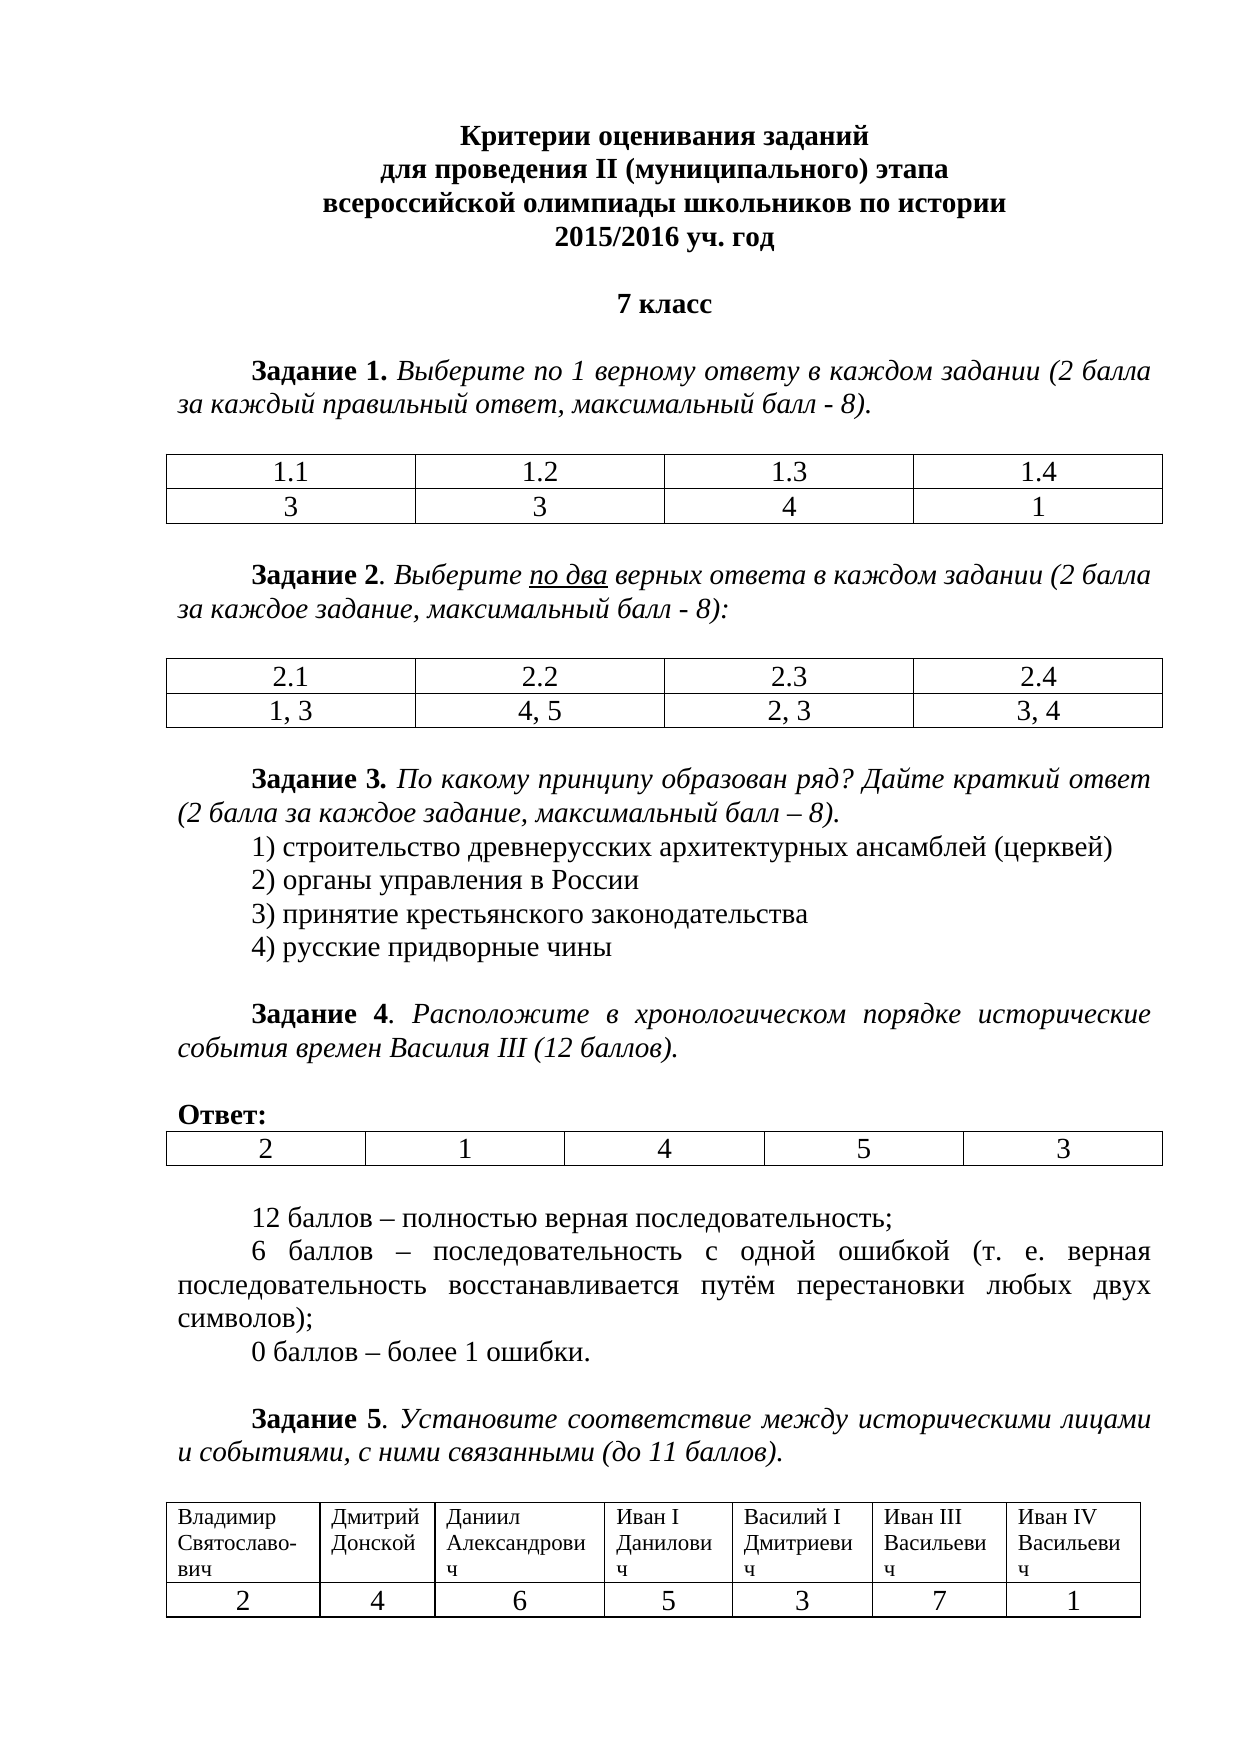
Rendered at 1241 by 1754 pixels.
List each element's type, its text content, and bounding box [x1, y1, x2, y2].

table_header 4 [565, 1132, 764, 1165]
table_cell 1, 3 [167, 694, 415, 727]
table_cell 6 [436, 1583, 604, 1616]
table_cell 2, 3 [665, 694, 913, 727]
table_cell 3, 4 [914, 694, 1162, 727]
text всероссийской олимпиады школьников по истории [177, 185, 1152, 219]
text Задание 2. Выберите по два верных ответа в каждом задании (2 балла за каждое задание, максимальный балл - 8): [177, 557, 1152, 624]
table_header 2.1 [167, 659, 415, 692]
text Задание 1. Выберите по 1 верному ответу в каждом задании (2 балла за каждый правильный ответ, максимальный балл - 8). [177, 353, 1152, 420]
table_header Даниил Александрович [436, 1503, 604, 1582]
table_header Дмитрий Донской [321, 1503, 434, 1582]
table_header Владимир Святославо-вич [167, 1503, 319, 1582]
text 2015/2016 уч. год [177, 219, 1152, 252]
table_header Иван I Данилович [605, 1503, 732, 1582]
table_cell 7 [873, 1583, 1006, 1616]
text Задание 4. Расположите в хронологическом порядке исторические события времен Василия III (12 баллов). [177, 996, 1152, 1063]
table_header 3 [964, 1132, 1162, 1165]
table_cell 3 [167, 489, 415, 523]
table_header 2.4 [914, 659, 1162, 692]
text Критерии оценивания заданий [177, 118, 1152, 152]
text 3) принятие крестьянского законодательства [177, 896, 1152, 929]
text Задание 3. По какому принципу образован ряд? Дайте краткий ответ (2 балла за каждое задание, максимальный балл – 8). [177, 762, 1152, 829]
text 7 класс [177, 286, 1152, 319]
table_cell 1 [914, 489, 1162, 523]
table_header 1.4 [914, 455, 1162, 488]
text 6 баллов – последовательность с одной ошибкой (т. е. верная последовательность восстанавливается путём перестановки любых двух символов); [177, 1233, 1152, 1334]
table_cell 2 [167, 1583, 319, 1616]
table_header 1.3 [665, 455, 913, 488]
table_header 1.1 [167, 455, 415, 488]
text 0 баллов – более 1 ошибки. [177, 1334, 1152, 1367]
text 2) органы управления в России [177, 862, 1152, 896]
text Ответ: [177, 1097, 1152, 1131]
table_header Иван IV Васильевич [1007, 1503, 1140, 1582]
table_cell 4 [321, 1583, 434, 1616]
table_cell 3 [733, 1583, 872, 1616]
table_header 2.2 [416, 659, 664, 692]
table_cell 1 [1007, 1583, 1140, 1616]
table_header Василий I Дмитриевич [733, 1503, 872, 1582]
table_header 2 [167, 1132, 365, 1165]
table_cell 3 [416, 489, 664, 523]
table_cell 5 [605, 1583, 732, 1616]
table_header 1.2 [416, 455, 664, 488]
table_header 1 [366, 1132, 564, 1165]
text для проведения II (муниципального) этапа [177, 152, 1152, 185]
table_cell 4 [665, 489, 913, 523]
text 1) строительство древнерусских архитектурных ансамблей (церквей) [177, 829, 1152, 862]
text 4) русские придворные чины [177, 929, 1152, 963]
table_header Иван III Васильевич [873, 1503, 1006, 1582]
text 12 баллов – полностью верная последовательность; [177, 1200, 1152, 1233]
table_header 2.3 [665, 659, 913, 692]
text Задание 5. Установите соответствие между историческими лицами и событиями, с ними связанными (до 11 баллов). [177, 1401, 1152, 1468]
table_header 5 [765, 1132, 963, 1165]
table_cell 4, 5 [416, 694, 664, 727]
